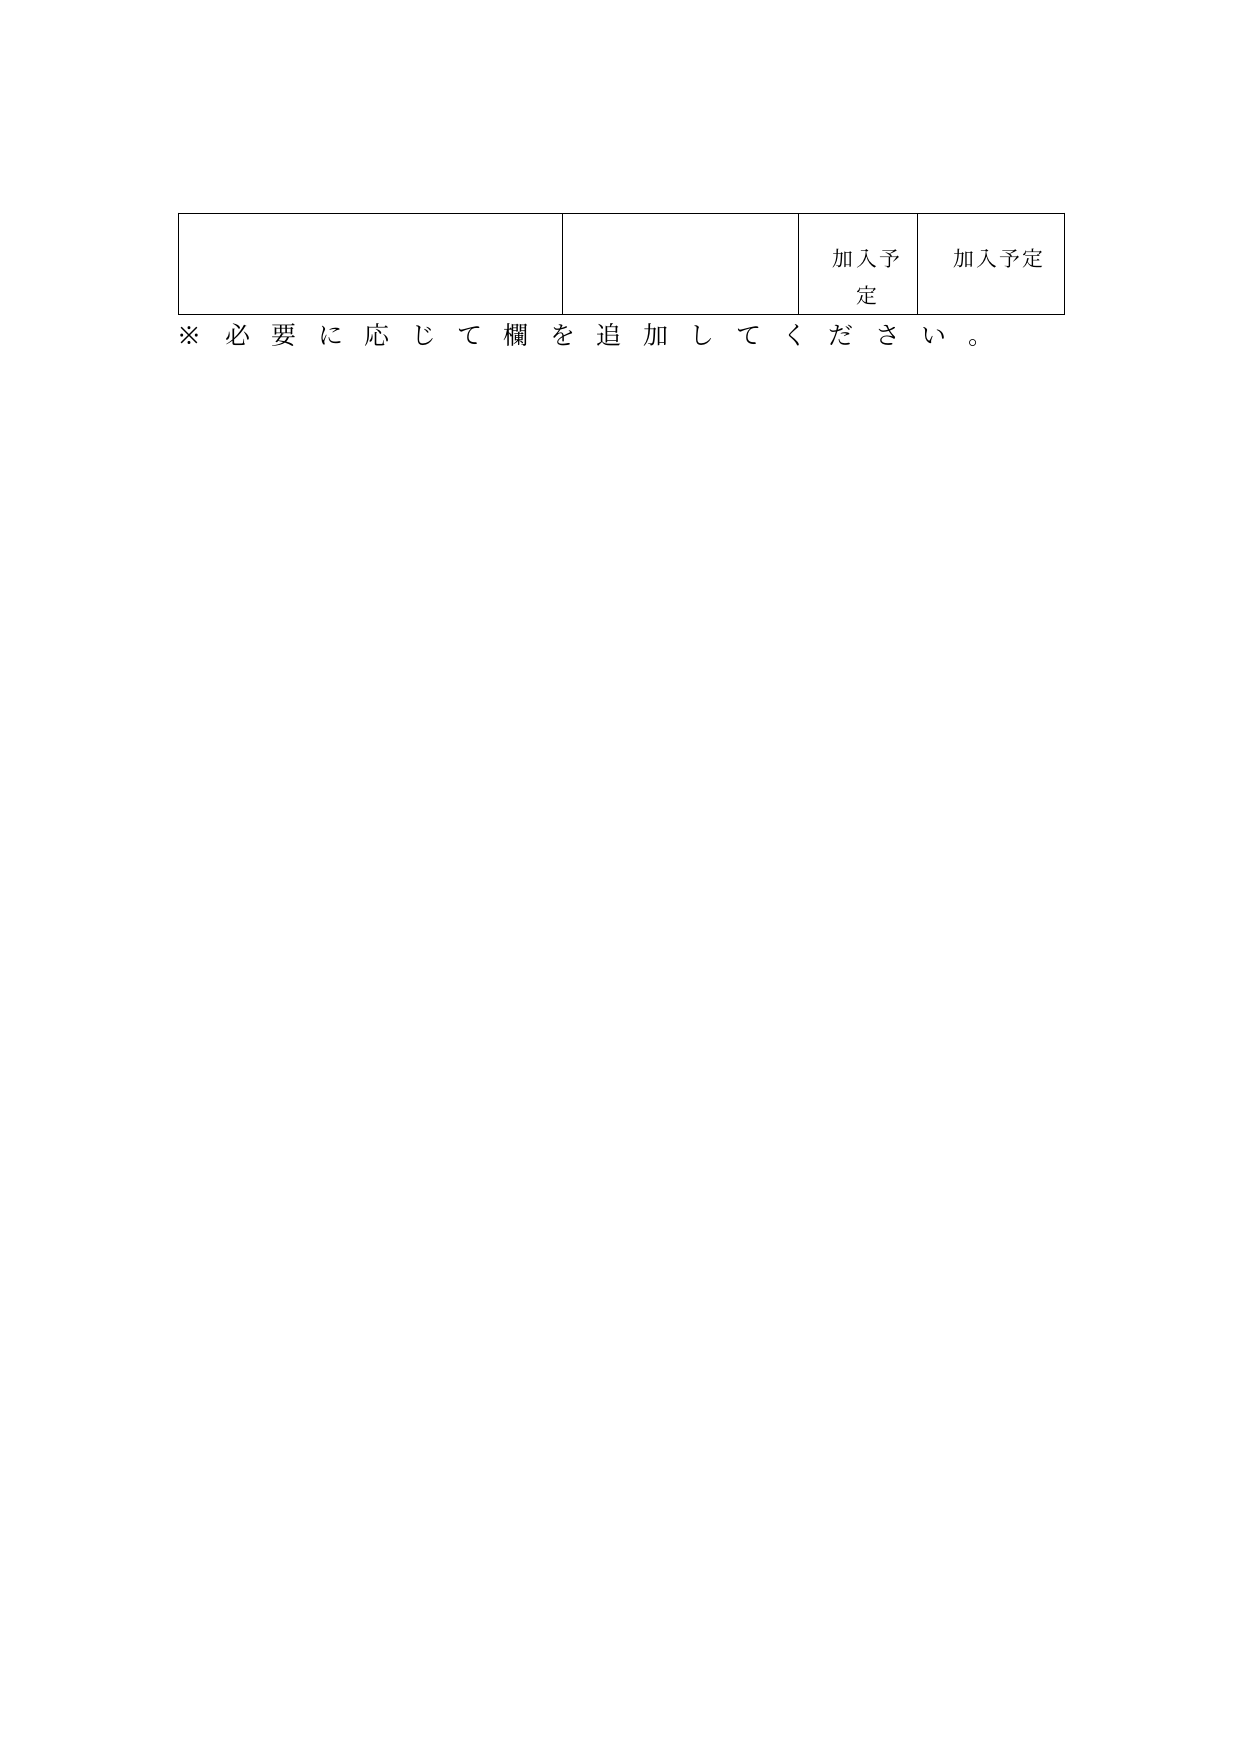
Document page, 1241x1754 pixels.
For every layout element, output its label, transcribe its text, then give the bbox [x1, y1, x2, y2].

text ※必要に応じて欄を追加してください。 [179, 315, 1061, 352]
table_cell 加入済 月 日 加入予定 [799, 214, 917, 314]
table_cell [563, 214, 798, 314]
table_cell 加入済 月 日 加入予定 [918, 214, 1064, 314]
table_cell [179, 214, 562, 314]
